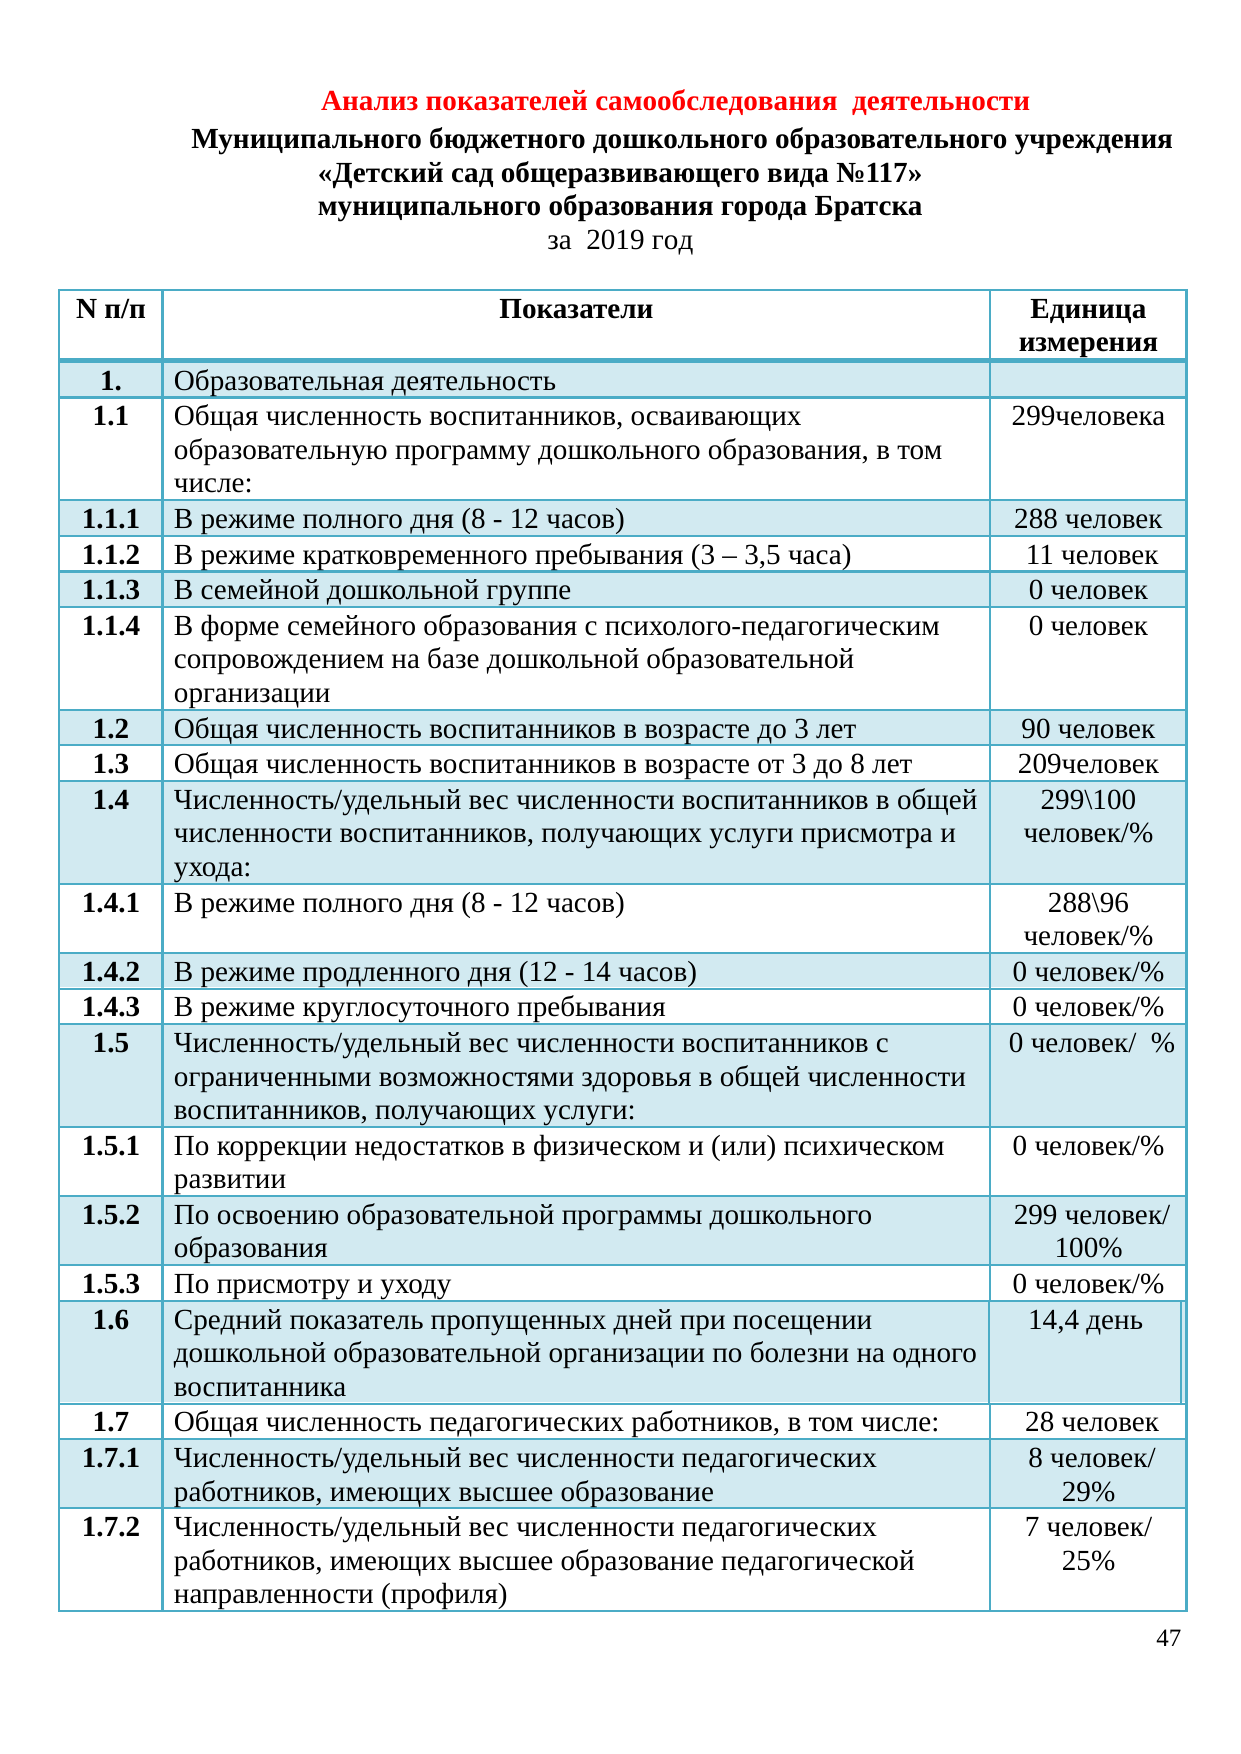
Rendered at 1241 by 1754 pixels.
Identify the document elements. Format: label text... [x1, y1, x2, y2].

table_cell 209человек [991, 746, 1185, 780]
table_cell 288 человек [991, 501, 1185, 535]
table_cell 299 человек/ 100% [991, 1197, 1185, 1264]
table_cell 299\100 человек/% [991, 782, 1185, 883]
table_cell 28 человек [991, 1405, 1185, 1438]
table_cell 1. [60, 363, 161, 396]
table_cell Численность/удельный вес численности воспитанников в общей численности воспитанников, получающих услуги присмотра и ухода: [164, 782, 989, 883]
list муниципального образования города Братска [59, 188, 1181, 222]
text за 2019 год [59, 222, 1181, 255]
table_cell 1.5.1 [60, 1128, 161, 1195]
table_cell 8 человек/ 29% [991, 1440, 1185, 1507]
table_cell 0 человек [991, 573, 1185, 606]
table_cell 1.1.3 [60, 573, 161, 606]
table_cell 1.6 [60, 1302, 161, 1402]
table_cell 7 человек/ 25% [991, 1509, 1185, 1610]
table_cell 1.7.2 [60, 1509, 161, 1610]
table_cell Общая численность воспитанников в возрасте до 3 лет [164, 711, 989, 744]
table_cell [991, 363, 1185, 396]
table_cell 1.4.3 [60, 990, 161, 1023]
table_cell 1.2 [60, 711, 161, 744]
table_header Единица измерения [991, 291, 1185, 358]
table_cell По присмотру и уходу [164, 1266, 989, 1300]
list Анализ показателей самообследования деятельности [170, 83, 1181, 116]
table_cell 11 человек [991, 537, 1185, 570]
table_cell 90 человек [991, 711, 1185, 744]
table_cell Численность/удельный вес численности педагогических работников, имеющих высшее образование [164, 1440, 989, 1507]
table_cell 1.3 [60, 746, 161, 780]
table_cell Численность/удельный вес численности педагогических работников, имеющих высшее образование педагогической направленности (профиля) [164, 1509, 989, 1610]
table_cell 0 человек/% [991, 990, 1185, 1023]
table_cell 1.1.2 [60, 537, 161, 570]
table_cell 1.5.3 [60, 1266, 161, 1300]
table_cell Численность/удельный вес численности воспитанников с ограниченными возможностями здоровья в общей численности воспитанников, получающих услуги: [164, 1025, 989, 1126]
table_cell 0 человек/% [991, 954, 1185, 987]
table_cell Общая численность воспитанников, осваивающих образовательную программу дошкольного образования, в том числе: [164, 399, 989, 499]
list «Детский сад общеразвивающего вида №117» [59, 155, 1181, 188]
table_cell 288\96 человек/% [991, 885, 1185, 952]
table_cell В форме семейного образования с психолого-педагогическим сопровождением на базе дошкольной образовательной организации [164, 608, 989, 709]
table_cell 0 человек/% [991, 1128, 1185, 1195]
table_cell По освоению образовательной программы дошкольного образования [164, 1197, 989, 1264]
table_cell В режиме кратковременного пребывания (3 – 3,5 часа) [164, 537, 989, 570]
table_cell 14,4 день [990, 1302, 1180, 1402]
table_cell 299человека [991, 399, 1185, 499]
table_cell 1.1.1 [60, 501, 161, 535]
table_cell 1.5 [60, 1025, 161, 1126]
table_cell 0 человек/ % [991, 1025, 1185, 1126]
table_cell 1.1.4 [60, 608, 161, 709]
table_cell Средний показатель пропущенных дней при посещении дошкольной образовательной организации по болезни на одного воспитанника [164, 1302, 988, 1402]
table_cell 1.4.2 [60, 954, 161, 987]
table_cell Образовательная деятельность [164, 363, 989, 396]
table_header Показатели [164, 291, 989, 358]
table_cell В режиме полного дня (8 - 12 часов) [164, 885, 989, 952]
list Муниципального бюджетного дошкольного образовательного учреждения [59, 121, 1181, 155]
table_cell В режиме круглосуточного пребывания [164, 990, 989, 1023]
table_cell 0 человек [991, 608, 1185, 709]
table_cell 0 человек/% [991, 1266, 1185, 1300]
table_cell 1.4 [60, 782, 161, 883]
table_cell 1.5.2 [60, 1197, 161, 1264]
table_cell 1.1 [60, 399, 161, 499]
table_cell 1.4.1 [60, 885, 161, 952]
table_cell В режиме полного дня (8 - 12 часов) [164, 501, 989, 535]
table_cell В режиме продленного дня (12 - 14 часов) [164, 954, 989, 987]
table_cell Общая численность воспитанников в возрасте от 3 до 8 лет [164, 746, 989, 780]
table_cell 1.7.1 [60, 1440, 161, 1507]
table_cell Общая численность педагогических работников, в том числе: [164, 1405, 989, 1438]
table_cell По коррекции недостатков в физическом и (или) психическом развитии [164, 1128, 989, 1195]
table_cell 1.7 [60, 1405, 161, 1438]
table_cell В семейной дошкольной группе [164, 573, 989, 606]
table_header N п/п [60, 291, 161, 358]
